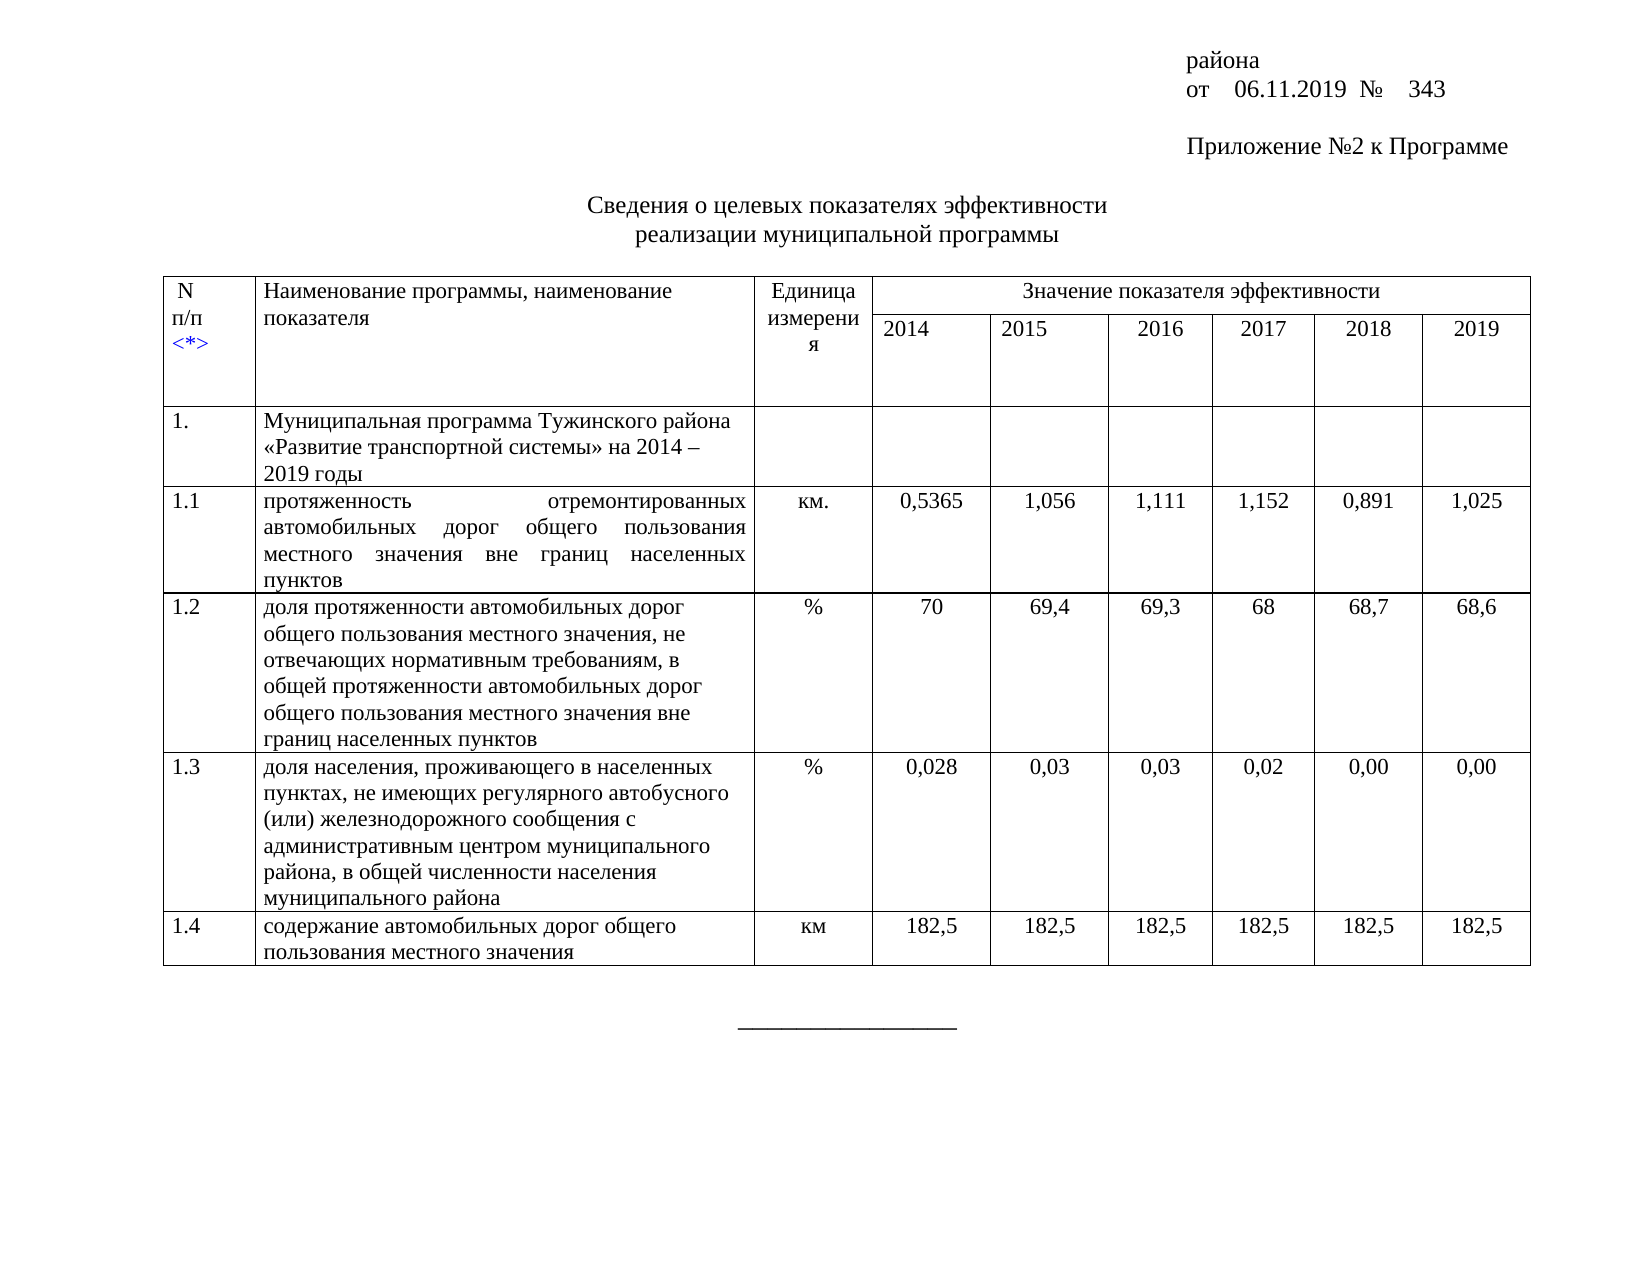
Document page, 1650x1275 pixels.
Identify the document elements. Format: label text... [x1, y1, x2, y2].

text Сведения о целевых показателях эффективности [162, 190, 1532, 219]
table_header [152, 45, 1557, 189]
table_cell 0,5365 [873, 487, 990, 592]
text реализации муниципальной программы [162, 219, 1532, 248]
table_cell 2017 [1213, 315, 1314, 406]
table_cell 1. [164, 407, 255, 486]
table_cell 1.1 [164, 487, 255, 592]
table_cell [873, 407, 990, 486]
table_cell 1.4 [164, 912, 255, 964]
table_cell Муниципальная программа Тужинского района «Развитие транспортной системы» на 2014 – 2019 годы [256, 407, 754, 486]
table_cell содержание автомобильных дорог общего пользования местного значения [256, 912, 754, 964]
table_cell протяженность отремонтированных автомобильных дорог общего пользования местного значения вне границ населенных пунктов [256, 487, 754, 592]
table_cell 182,5 [1109, 912, 1212, 964]
table_cell 69,3 [1109, 594, 1212, 752]
table_cell 68,6 [1423, 594, 1530, 752]
table_cell 1,152 [1213, 487, 1314, 592]
table_header Наименование программы, наименование показателя [256, 277, 754, 406]
table_cell км [755, 912, 872, 964]
table_cell 182,5 [1213, 912, 1314, 964]
table_cell 182,5 [873, 912, 990, 964]
table_cell 70 [873, 594, 990, 752]
table_cell 68 [1213, 594, 1314, 752]
table_header N п/п <*> [164, 277, 255, 406]
table_cell [1315, 407, 1422, 486]
table_cell 182,5 [1315, 912, 1422, 964]
table_cell 0,028 [873, 753, 990, 911]
table_cell 2018 [1315, 315, 1422, 406]
table_cell 1,111 [1109, 487, 1212, 592]
table_cell 182,5 [1423, 912, 1530, 964]
table_cell доля населения, проживающего в населенных пунктах, не имеющих регулярного автобусного (или) железнодорожного сообщения с административным центром муниципального района, в общей численности населения муниципального района [256, 753, 754, 911]
table_cell [1109, 407, 1212, 486]
table_cell 0,03 [991, 753, 1108, 911]
table_cell 0,00 [1315, 753, 1422, 911]
table_cell доля протяженности автомобильных дорог общего пользования местного значения, не отвечающих нормативным требованиям, в общей протяженности автомобильных дорог общего пользования местного значения вне границ населенных пунктов [256, 594, 754, 752]
table_cell 2016 [1109, 315, 1212, 406]
table_header Значение показателя эффективности [873, 277, 1530, 314]
table_cell 0,00 [1423, 753, 1530, 911]
table_cell км. [755, 487, 872, 592]
table_cell 2015 [991, 315, 1108, 406]
table_cell 0,03 [1109, 753, 1212, 911]
table_cell 1.2 [164, 594, 255, 752]
table_cell 0,891 [1315, 487, 1422, 592]
table_cell [1213, 407, 1314, 486]
table_cell 0,02 [1213, 753, 1314, 911]
table_cell [991, 407, 1108, 486]
table_cell 68,7 [1315, 594, 1422, 752]
table_cell 2014 [873, 315, 990, 406]
table_cell [1423, 407, 1530, 486]
table_cell % [755, 594, 872, 752]
table_cell % [755, 753, 872, 911]
table_cell 1.3 [164, 753, 255, 911]
table_cell 1,025 [1423, 487, 1530, 592]
table_cell 2019 [1423, 315, 1530, 406]
table_cell 182,5 [991, 912, 1108, 964]
table_cell 1,056 [991, 487, 1108, 592]
table_cell [755, 407, 872, 486]
text _______________ [162, 999, 1532, 1033]
table_header Единица измерения [755, 277, 872, 406]
table_cell 69,4 [991, 594, 1108, 752]
